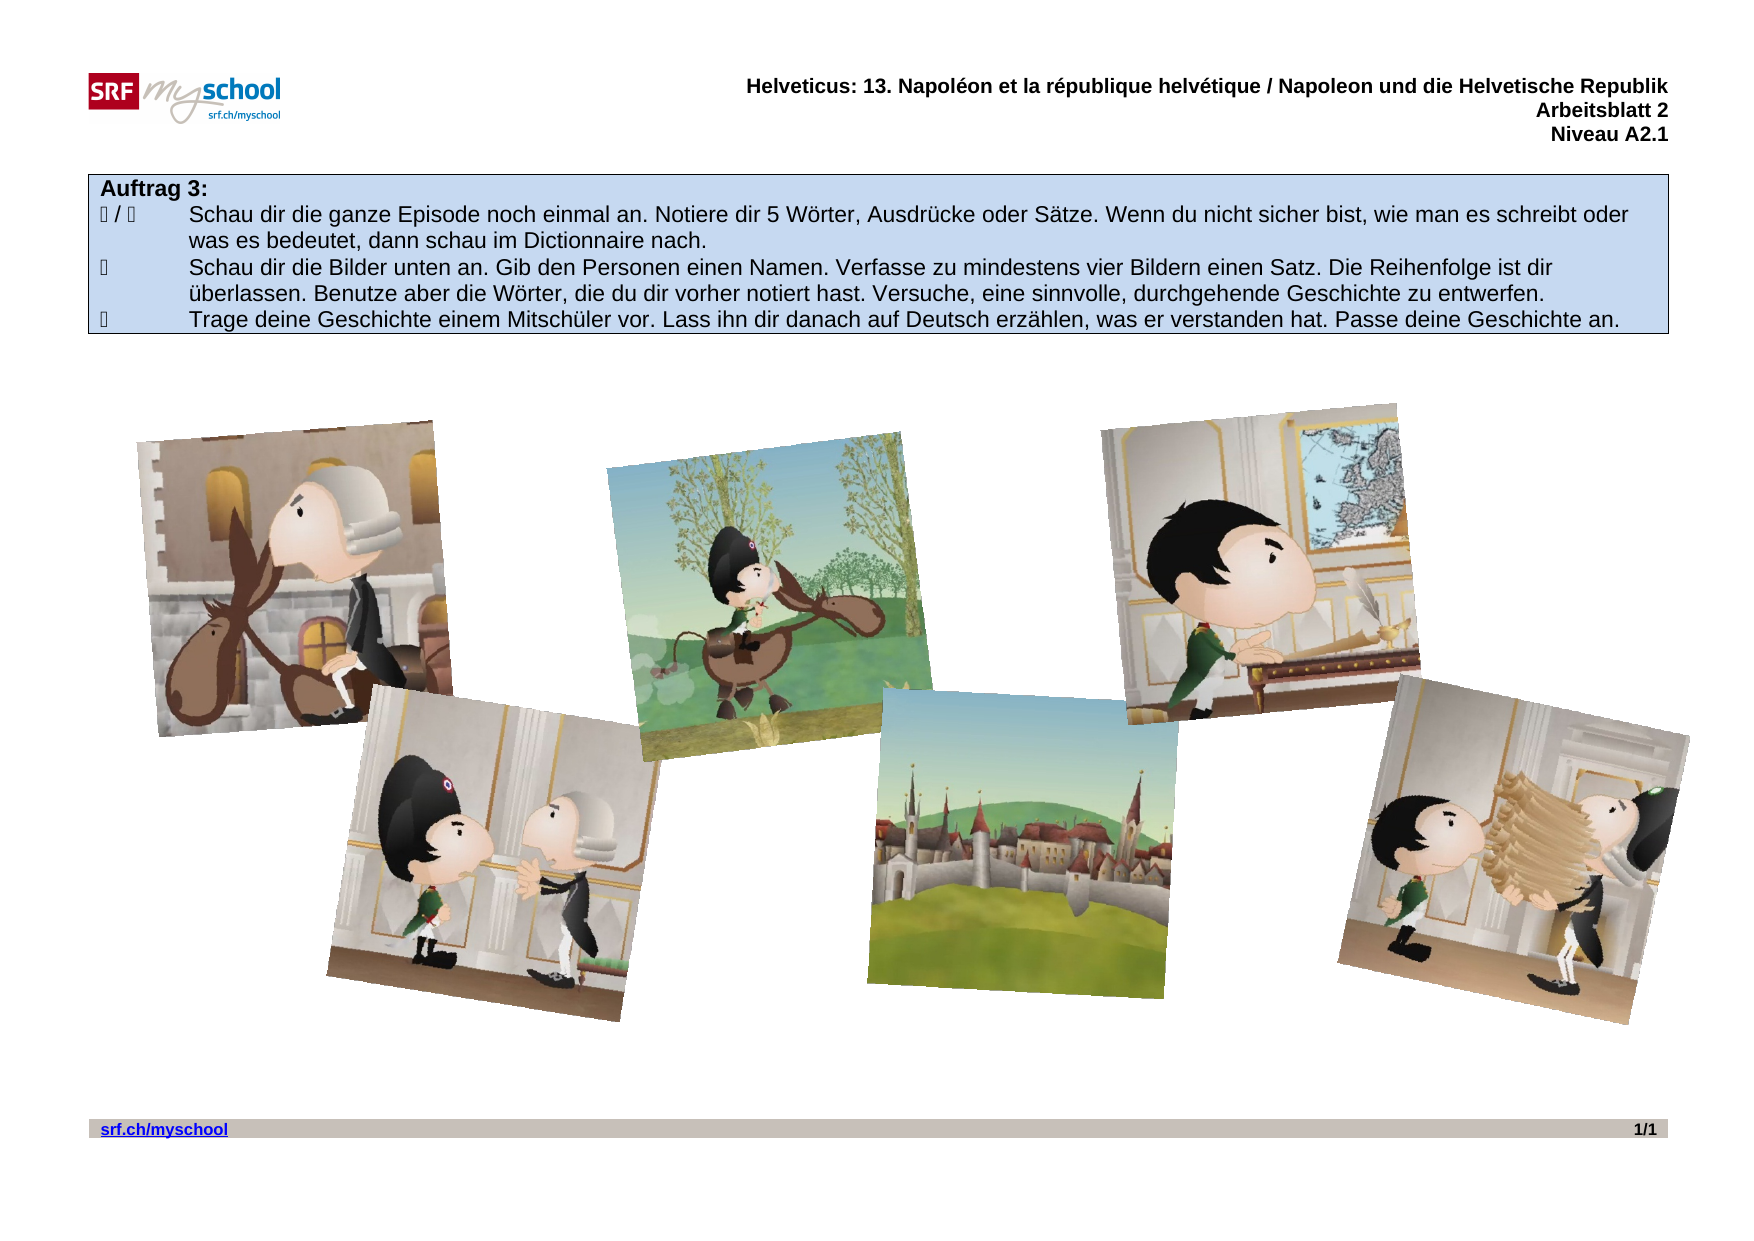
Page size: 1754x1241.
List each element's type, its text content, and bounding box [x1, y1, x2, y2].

picture [136, 403, 1690, 1025]
table_header Auftrag 3: / Schau dir die ganze Episode noch einmal an. Notiere dir 5 Wörter, Ausdrücke oder Sätze. Wenn du nicht sicher bist, wie man es schreibt oder was es bedeutet, dann schau im Dictionnaire nach. Schau dir die Bilder unten an. Gib den Personen einen Namen. Verfasse zu mindestens vier Bildern einen Satz. Die Reihenfolge ist dir überlassen. Benutze aber die Wörter, die du dir vorher notiert hast. Versuche, eine sinnvolle, durchgehende Geschichte zu entwerfen. Trage deine Geschichte einem Mitschüler vor. Lass ihn dir danach auf Deutsch erzählen, was er verstanden hat. Passe deine Geschichte an. [89, 175, 1668, 333]
picture [88, 73, 280, 124]
